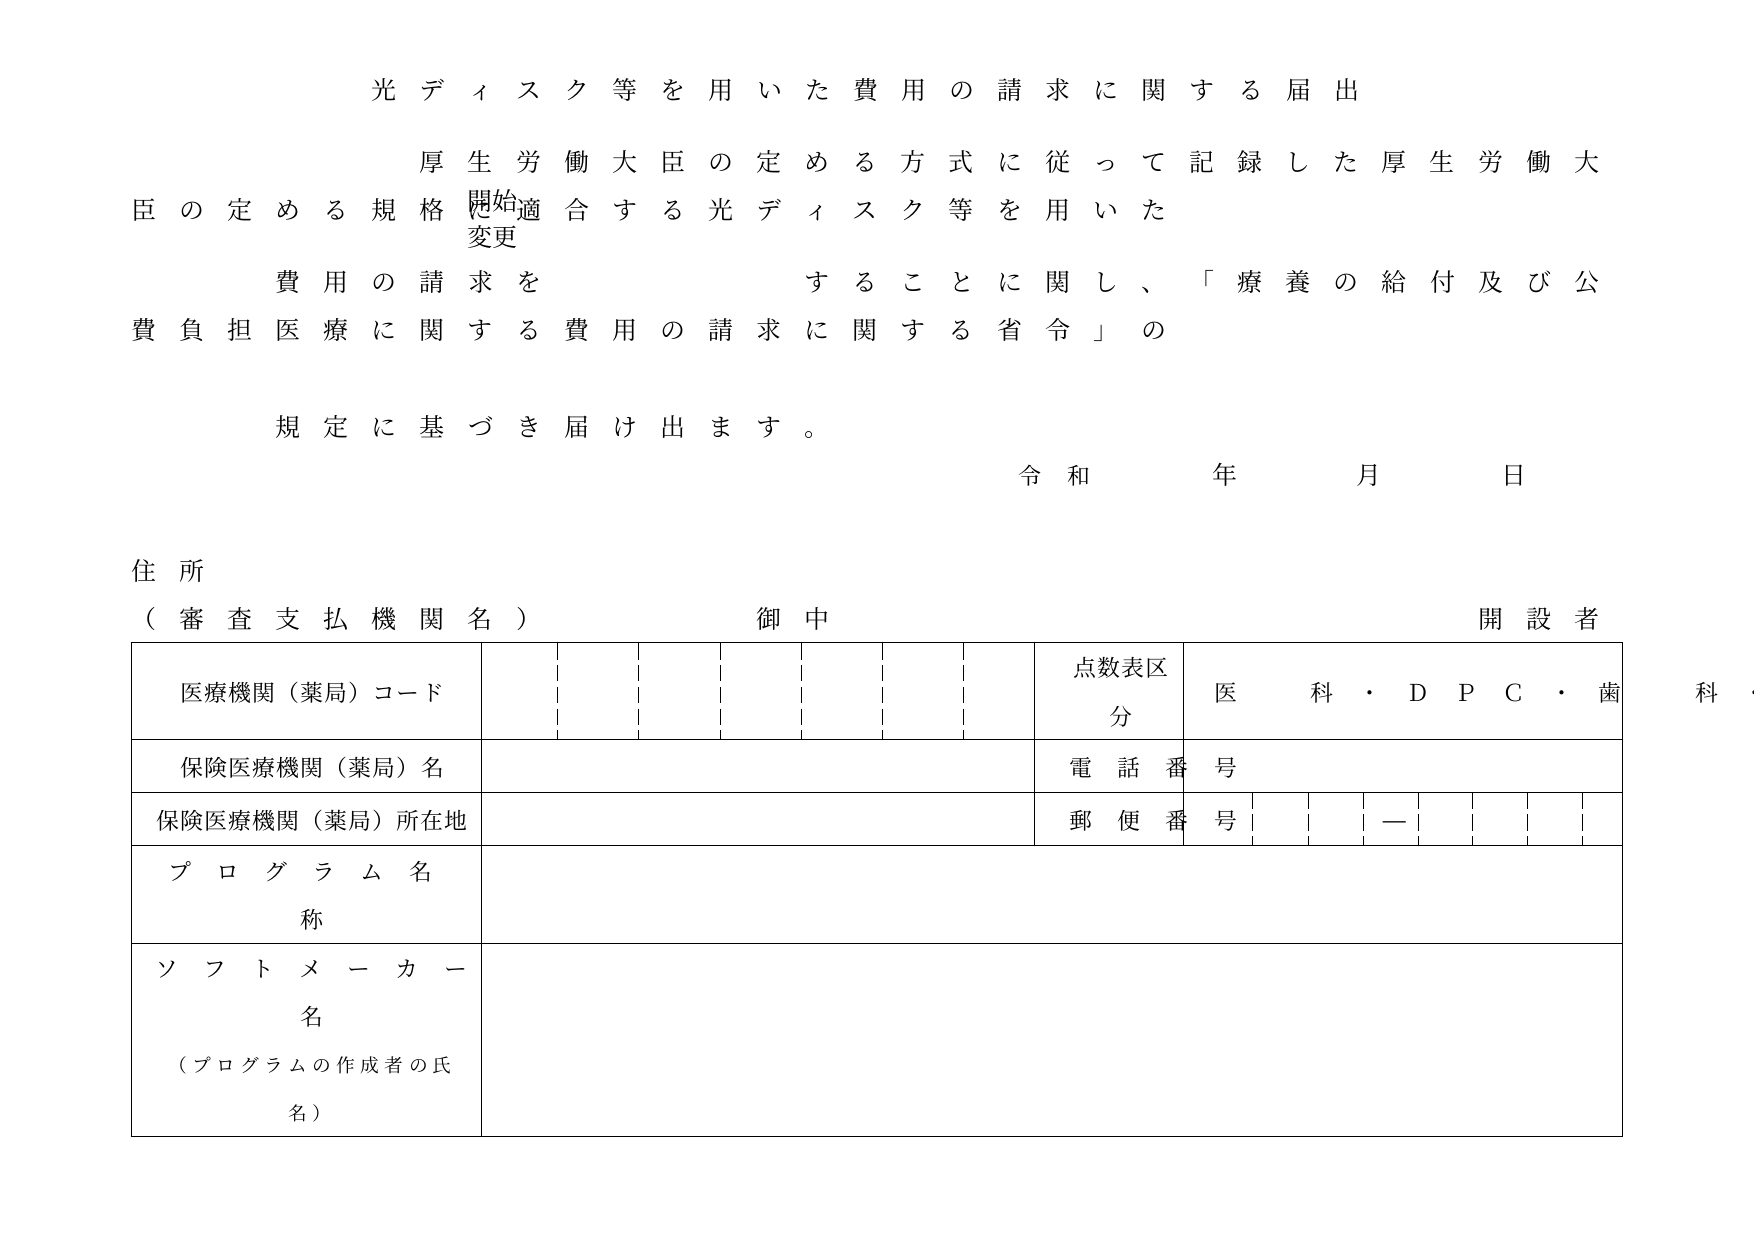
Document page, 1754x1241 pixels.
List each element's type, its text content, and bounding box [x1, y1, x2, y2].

table_cell [1308, 793, 1363, 845]
table_cell [482, 793, 1034, 845]
table_header 医療機関（薬局）コード [132, 643, 481, 739]
text 費用の請求を することに関し、「療養の給付及び公費負担医療に関する費用の請求に関する省令」の [131, 257, 1623, 353]
table_header 点数表区分 [1035, 643, 1183, 739]
text （審査支払機関名） 御中 開設者 [131, 594, 1623, 642]
table_header [963, 643, 1034, 739]
text 厚生労働大臣の定める方式に従って記録した厚生労働大臣の定める規格に適合する光ディスク等を用いた [131, 137, 1623, 233]
table_cell プログラム名称 [132, 846, 481, 943]
text 住所 [131, 497, 1623, 594]
table_cell [1583, 793, 1622, 845]
table_cell ― [1363, 793, 1418, 845]
table_cell [1528, 793, 1583, 845]
table_cell [1184, 740, 1622, 792]
table_cell [1253, 793, 1308, 845]
table_header [558, 643, 638, 739]
table_cell 保険医療機関（薬局）名 [132, 740, 481, 792]
table_header [802, 643, 882, 739]
table_header [883, 643, 963, 739]
table_cell [482, 846, 1622, 943]
table_header [720, 643, 802, 739]
text 令和 年 月 日 [131, 449, 1549, 497]
table_cell ソフトメーカー名 （プログラムの作成者の氏名） [132, 944, 481, 1136]
table_cell [1184, 793, 1253, 845]
text 規定に基づき届け出ます。 [131, 401, 1623, 449]
table_cell 郵便番号 [1035, 793, 1183, 845]
table_cell [1473, 793, 1528, 845]
table_cell 電話番号 [1035, 740, 1183, 792]
table_header 医 科・ＤＰＣ・歯 科・調 剤 [1184, 643, 1622, 739]
table_cell [1419, 793, 1472, 845]
text 光ディスク等を用いた費用の請求に関する届出 [131, 64, 1623, 112]
table_header [482, 643, 557, 739]
table_cell [482, 944, 1622, 1136]
table_header [638, 643, 720, 739]
table_cell 保険医療機関（薬局）所在地 [132, 793, 481, 845]
table_cell [482, 740, 1034, 792]
